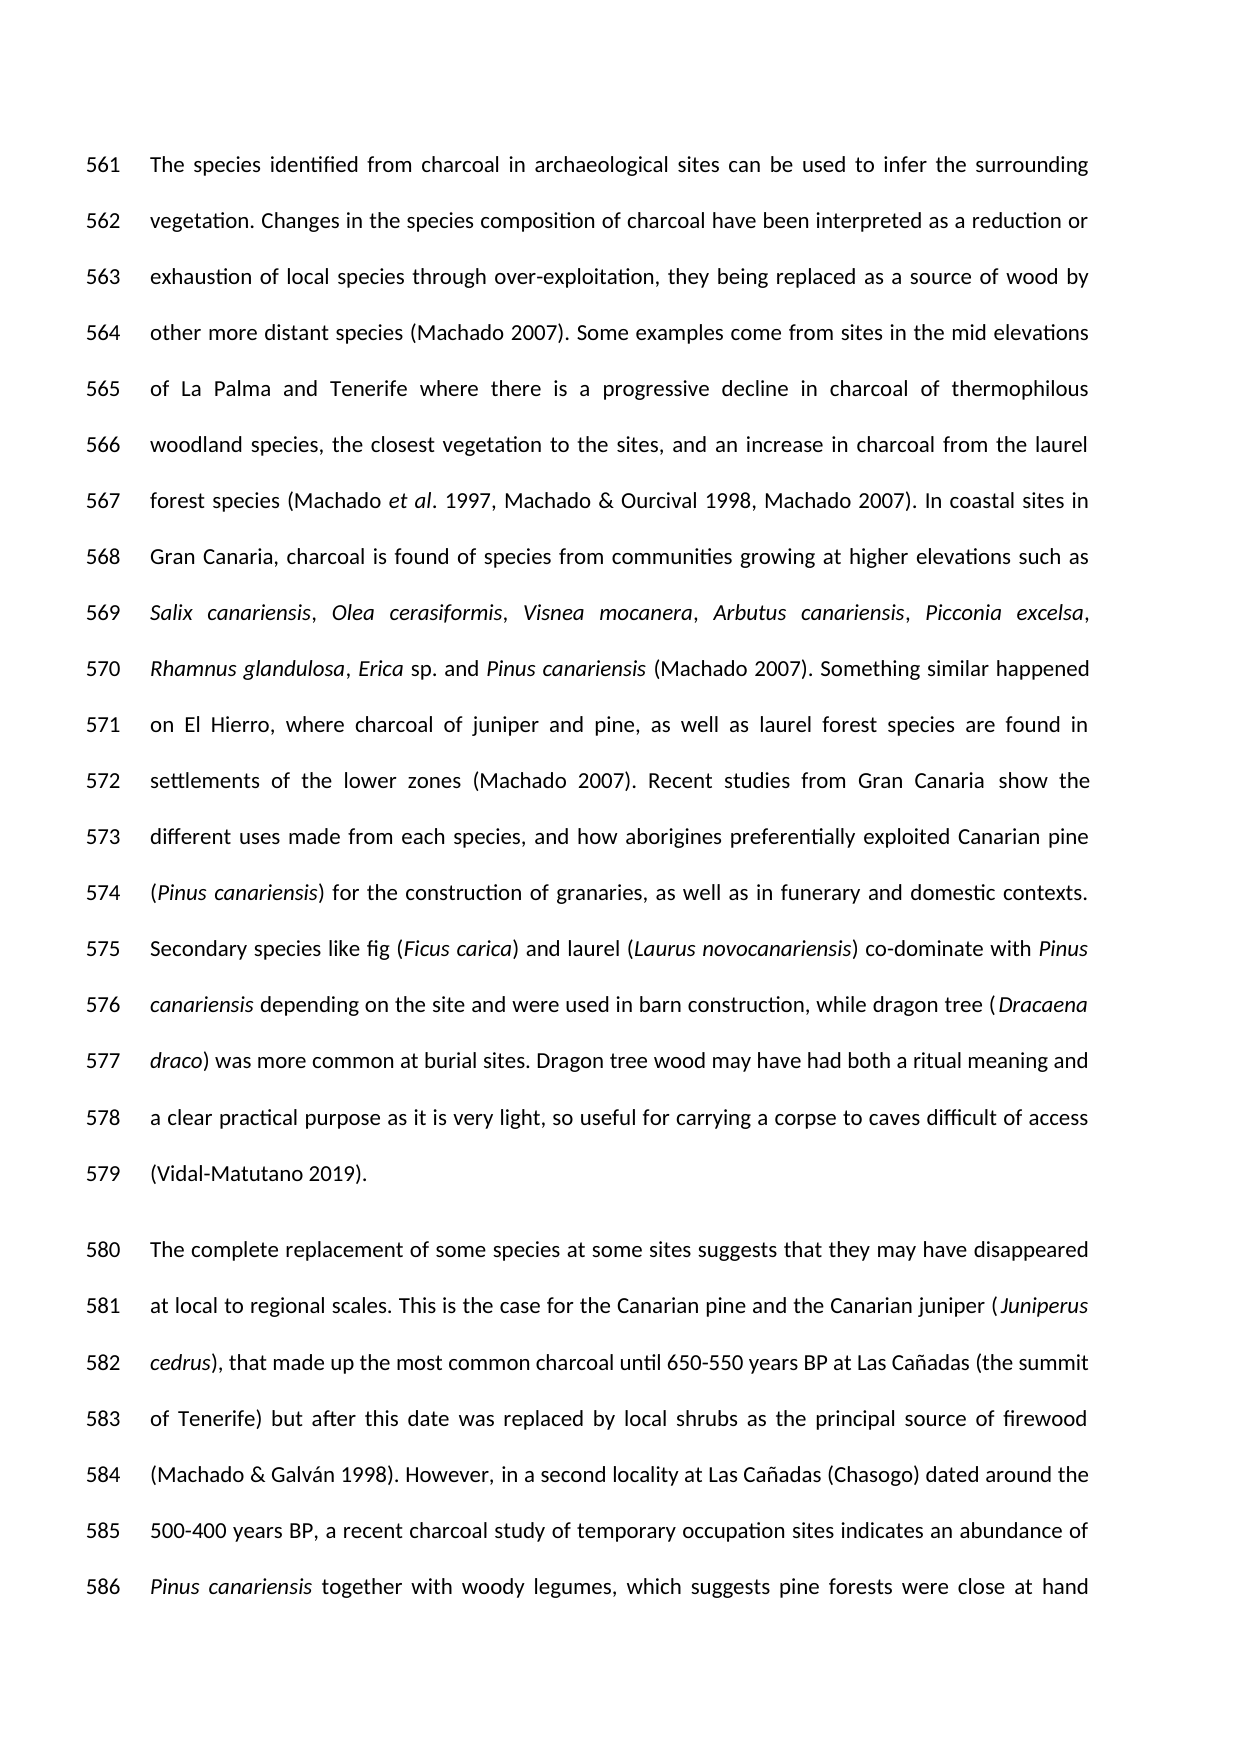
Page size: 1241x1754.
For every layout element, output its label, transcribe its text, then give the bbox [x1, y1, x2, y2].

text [150, 1236, 1090, 1600]
text The species identified from charcoal in archaeological sites can be used to infer the surrounding vegetation. Changes in the species composition of charcoal have been interpreted as a reduction or exhaustion of local species through over-exploitation, they being replaced as a source of wood by other more distant species (Machado 2007). Some examples come from sites in the mid elevations of La Palma and Tenerife where there is a progressive decline in charcoal of thermophilous woodland species, the closest vegetation to the sites, and an increase in charcoal from the laurel forest species (Machado et al. 1997, Machado & Ourcival 1998, Machado 2007). In coastal sites in Gran Canaria, charcoal is found of species from communities growing at higher elevations such as Salix canariensis, Olea cerasiformis, Visnea mocanera, Arbutus canariensis, Picconia excelsa, Rhamnus glandulosa, Erica sp. and Pinus canariensis (Machado 2007). Something similar happened on El Hierro, where charcoal of juniper and pine, as well as laurel forest species are found in settlements of the lower zones (Machado 2007). Recent studies from Gran Canaria show the different uses made from each species, and how aborigines preferentially exploited Canarian pine (Pinus canariensis) for the construction of granaries, as well as in funerary and domestic contexts. Secondary species like fig (Ficus carica) and laurel (Laurus novocanariensis) co-dominate with Pinus canariensis depending on the site and were used in barn construction, while dragon tree (Dracaena draco) was more common at burial sites. Dragon tree wood may have had both a ritual meaning and a clear practical purpose as it is very light, so useful for carrying a corpse to caves difficult of access (Vidal-Matutano 2019). [150, 150, 1090, 1187]
